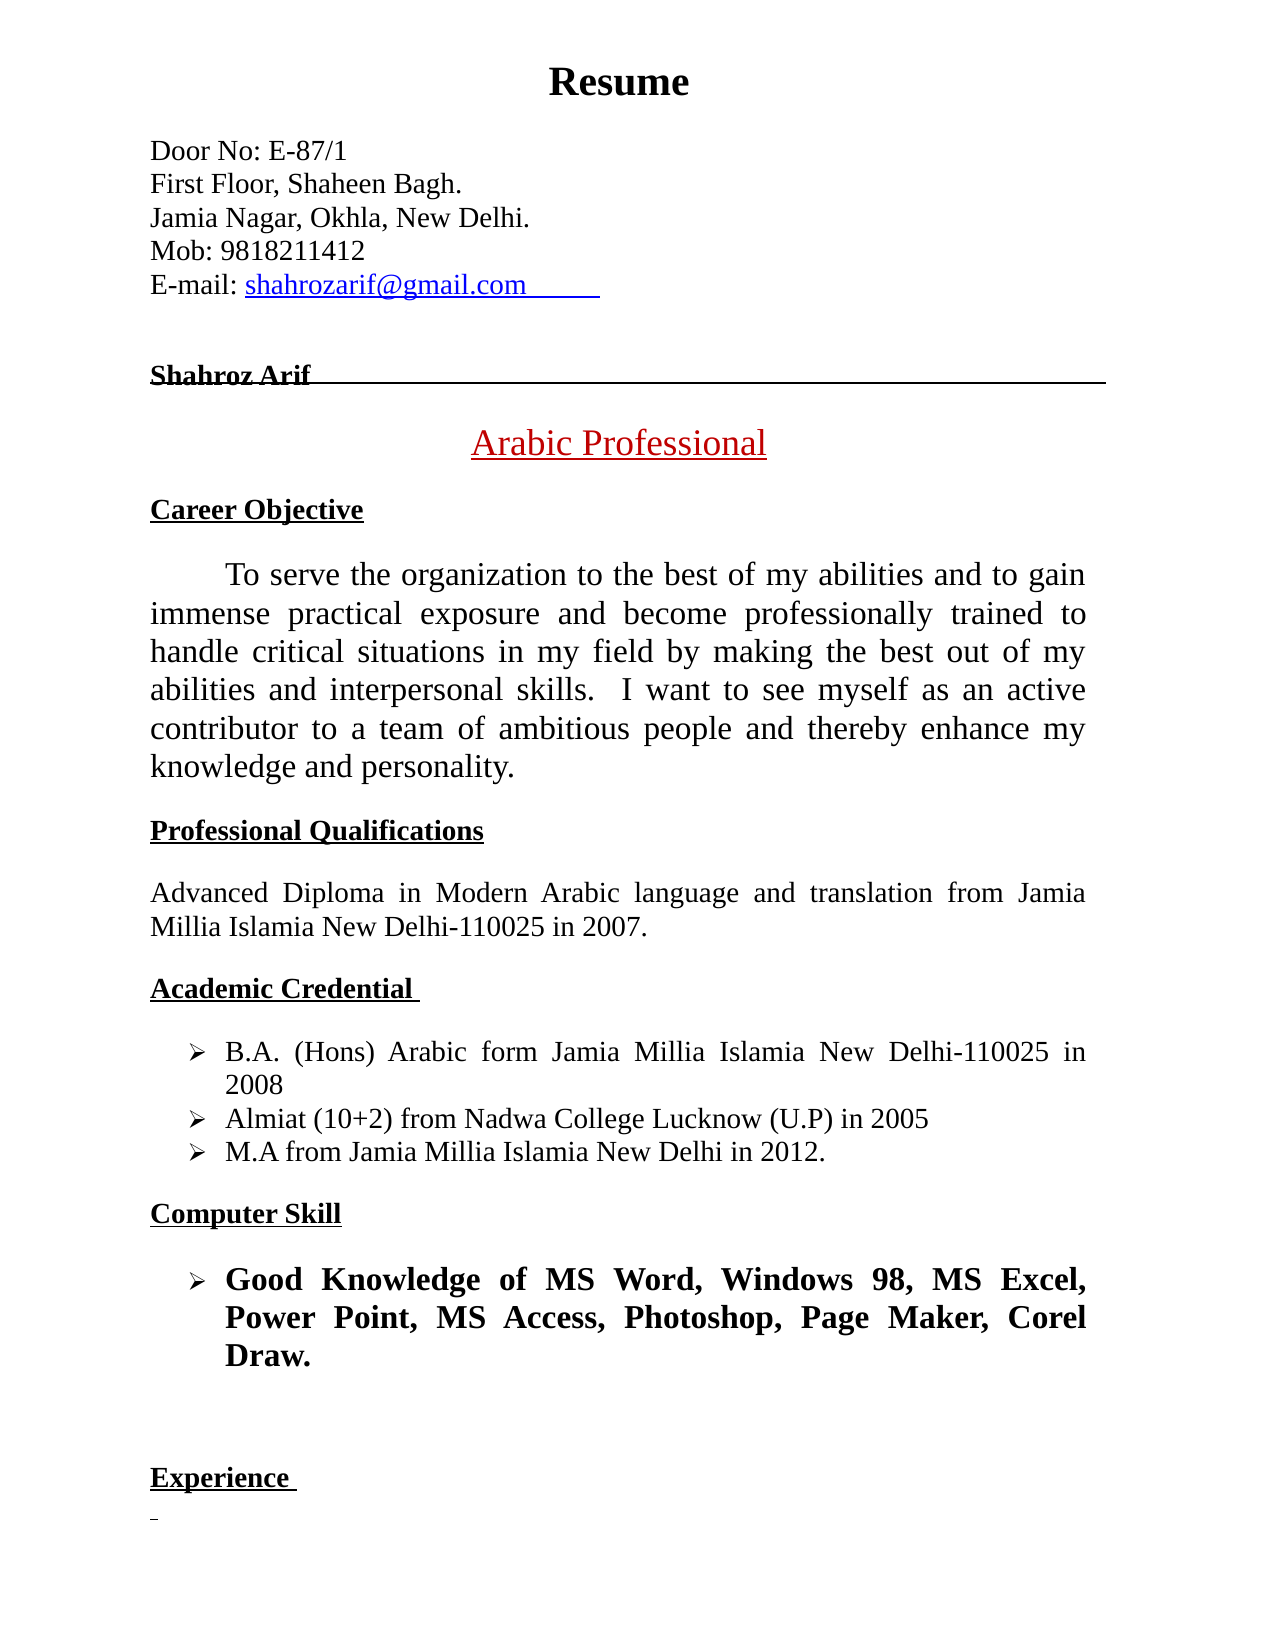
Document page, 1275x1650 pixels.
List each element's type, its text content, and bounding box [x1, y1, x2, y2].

text To serve the organization to the best of my abilities and to gain immense practical exposure and become professionally trained to handle critical situations in my field by making the best out of my abilities and interpersonal skills. I want to see myself as an active contributor to a team of ambitious people and thereby enhance my knowledge and personality. [150, 554, 1087, 784]
subtitle Academic Credential [150, 971, 1087, 1005]
list Good Knowledge of MS Word, Windows 98, MS Excel, Power Point, MS Access, Photoshop, Page Maker, Corel Draw. [187, 1259, 1087, 1374]
subtitle Door No: E-87/1 [150, 133, 1087, 166]
subtitle Resume [150, 56, 1087, 104]
subtitle Shahroz Arif [150, 358, 1087, 382]
text Advanced Diploma in Modern Arabic language and translation from Jamia Millia Islamia New Delhi-110025 in 2007. [150, 876, 1087, 943]
subtitle Career Objective [150, 492, 1087, 526]
subtitle Experience [150, 1460, 1087, 1494]
text Arabic Professional [150, 420, 1087, 463]
text Mob: 9818211412 [150, 233, 1087, 267]
subtitle Computer Skill [150, 1197, 1087, 1230]
text E-mail: shahrozarif@gmail.com [150, 267, 1087, 301]
subtitle Jamia Nagar, Okhla, New Delhi. [150, 200, 1087, 233]
list Almiat (10+2) from Nadwa College Lucknow (U.P) in 2005 [187, 1101, 1087, 1134]
list M.A from Jamia Millia Islamia New Delhi in 2012. [187, 1134, 1087, 1168]
subtitle First Floor, Shaheen Bagh. [150, 166, 1087, 200]
list B.A. (Hons) Arabic form Jamia Millia Islamia New Delhi-110025 in 2008 [187, 1034, 1087, 1101]
subtitle Professional Qualifications [150, 813, 1087, 847]
